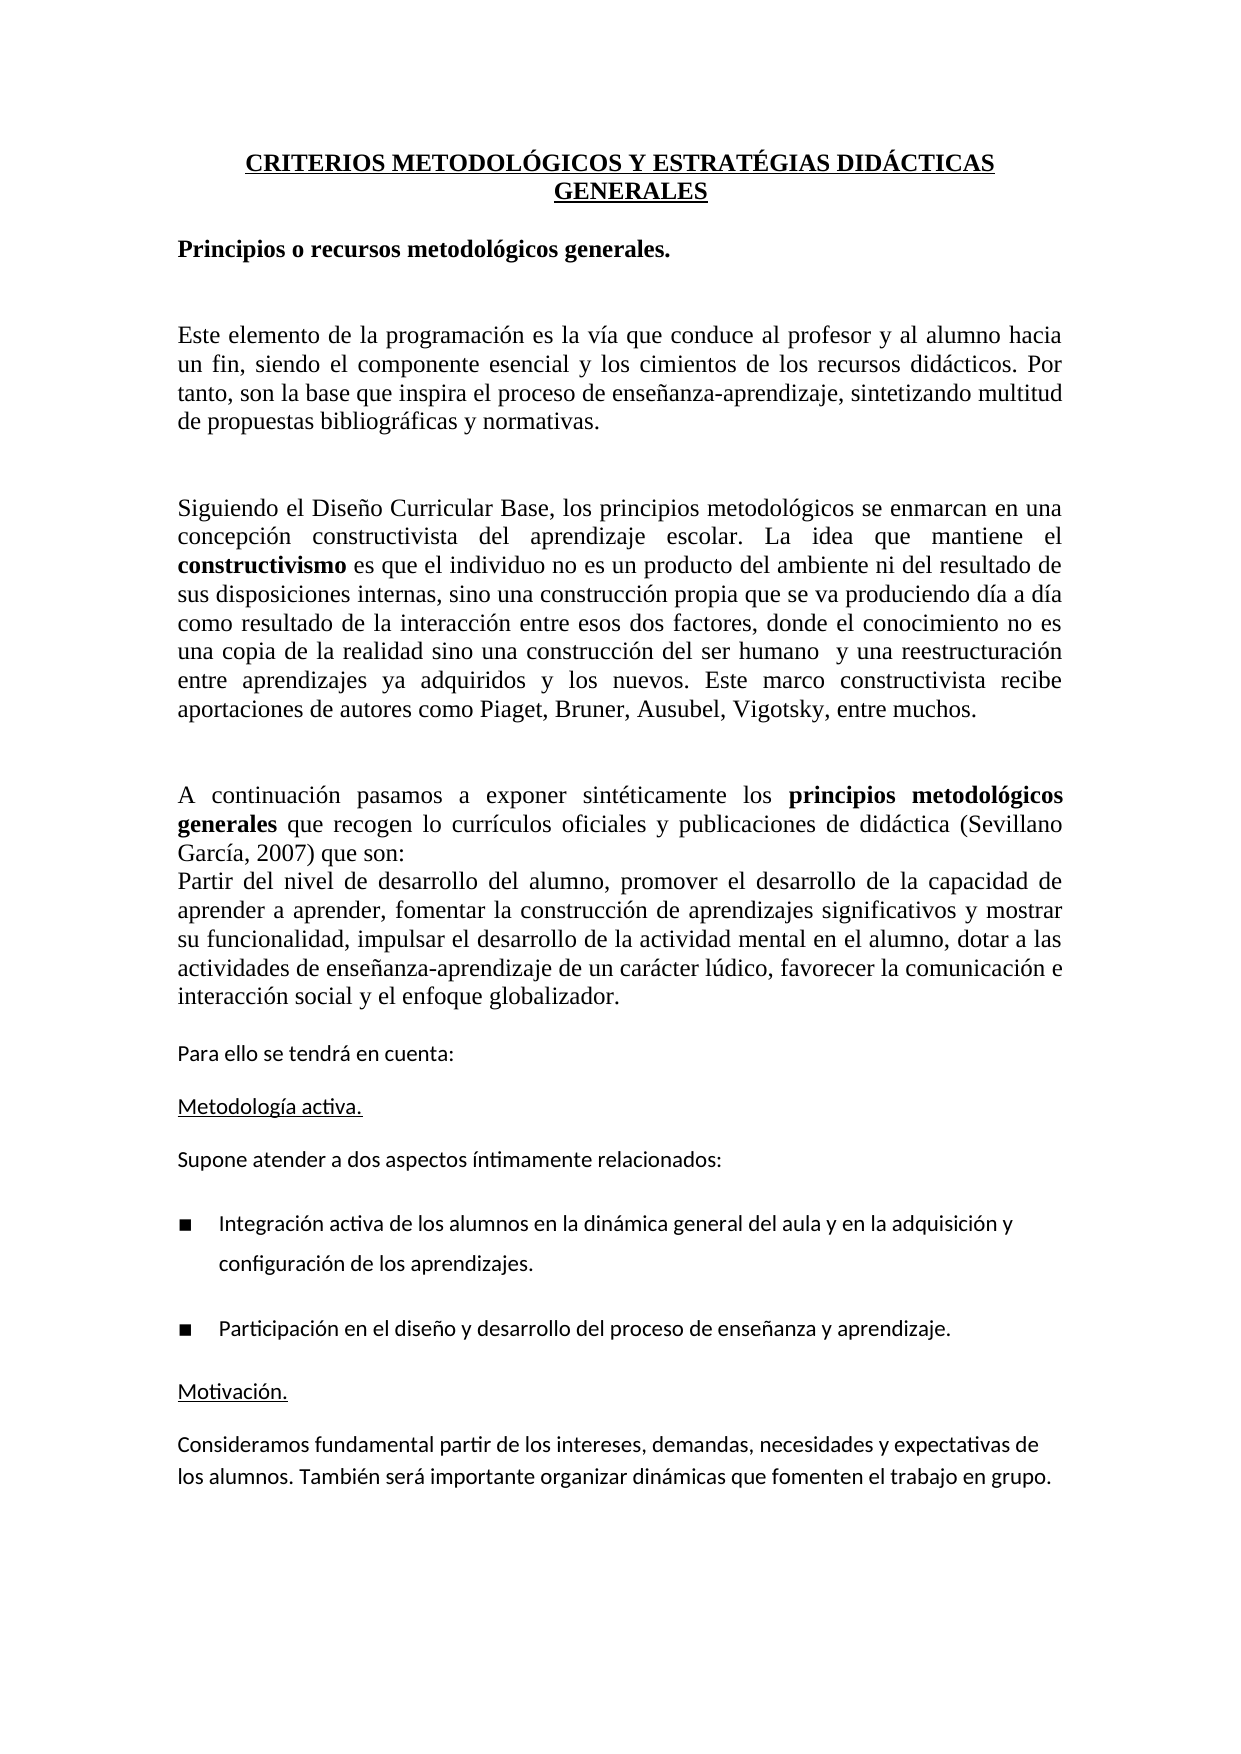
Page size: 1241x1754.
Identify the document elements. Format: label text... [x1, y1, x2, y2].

list Participación en el diseño y desarrollo del proceso de enseñanza y aprendizaje. [177, 1302, 1063, 1349]
text Consideramos fundamental partir de los intereses, demandas, necesidades y expectativas de los alumnos. También será importante organizar dinámicas que fomenten el trabajo en grupo. [177, 1430, 1063, 1490]
text Principios o recursos metodológicos generales. [177, 234, 1063, 263]
list Integración activa de los alumnos en la dinámica general del aula y en la adquisición y configuración de los aprendizajes. [177, 1198, 1063, 1277]
text Para ello se tendrá en cuenta: [177, 1039, 1063, 1067]
text Partir del nivel de desarrollo del alumno, promover el desarrollo de la capacidad de aprender a aprender, fomentar la construcción de aprendizajes significativos y mostrar su funcionalidad, impulsar el desarrollo de la actividad mental en el alumno, dotar a las actividades de enseñanza-aprendizaje de un carácter lúdico, favorecer la comunicación e interacción social y el enfoque globalizador. [177, 866, 1063, 1010]
text Siguiendo el Diseño Curricular Base, los principios metodológicos se enmarcan en una concepción constructivista del aprendizaje escolar. La idea que mantiene el constructivismo es que el individuo no es un producto del ambiente ni del resultado de sus disposiciones internas, sino una construcción propia que se va produciendo día a día como resultado de la interacción entre esos dos factores, donde el conocimiento no es una copia de la realidad sino una construcción del ser humano y una reestructuración entre aprendizajes ya adquiridos y los nuevos. Este marco constructivista recibe aportaciones de autores como Piaget, Bruner, Ausubel, Vigotsky, entre muchos. [177, 493, 1063, 723]
text Supone atender a dos aspectos íntimamente relacionados: [177, 1145, 1063, 1173]
text A continuación pasamos a exponer sintéticamente los principios metodológicos generales que recogen lo currículos oficiales y publicaciones de didáctica (Sevillano García, 2007) que son: [177, 780, 1063, 866]
text Este elemento de la programación es la vía que conduce al profesor y al alumno hacia un fin, siendo el componente esencial y los cimientos de los recursos didácticos. Por tanto, son la base que inspira el proceso de enseñanza-aprendizaje, sintetizando multitud de propuestas bibliográficas y normativas. [177, 320, 1063, 435]
text Metodología activa. [177, 1092, 1063, 1120]
text CRITERIOS METODOLÓGICOS Y ESTRATÉGIAS DIDÁCTICAS GENERALES [177, 148, 1063, 205]
text Motivación. [177, 1377, 1063, 1405]
